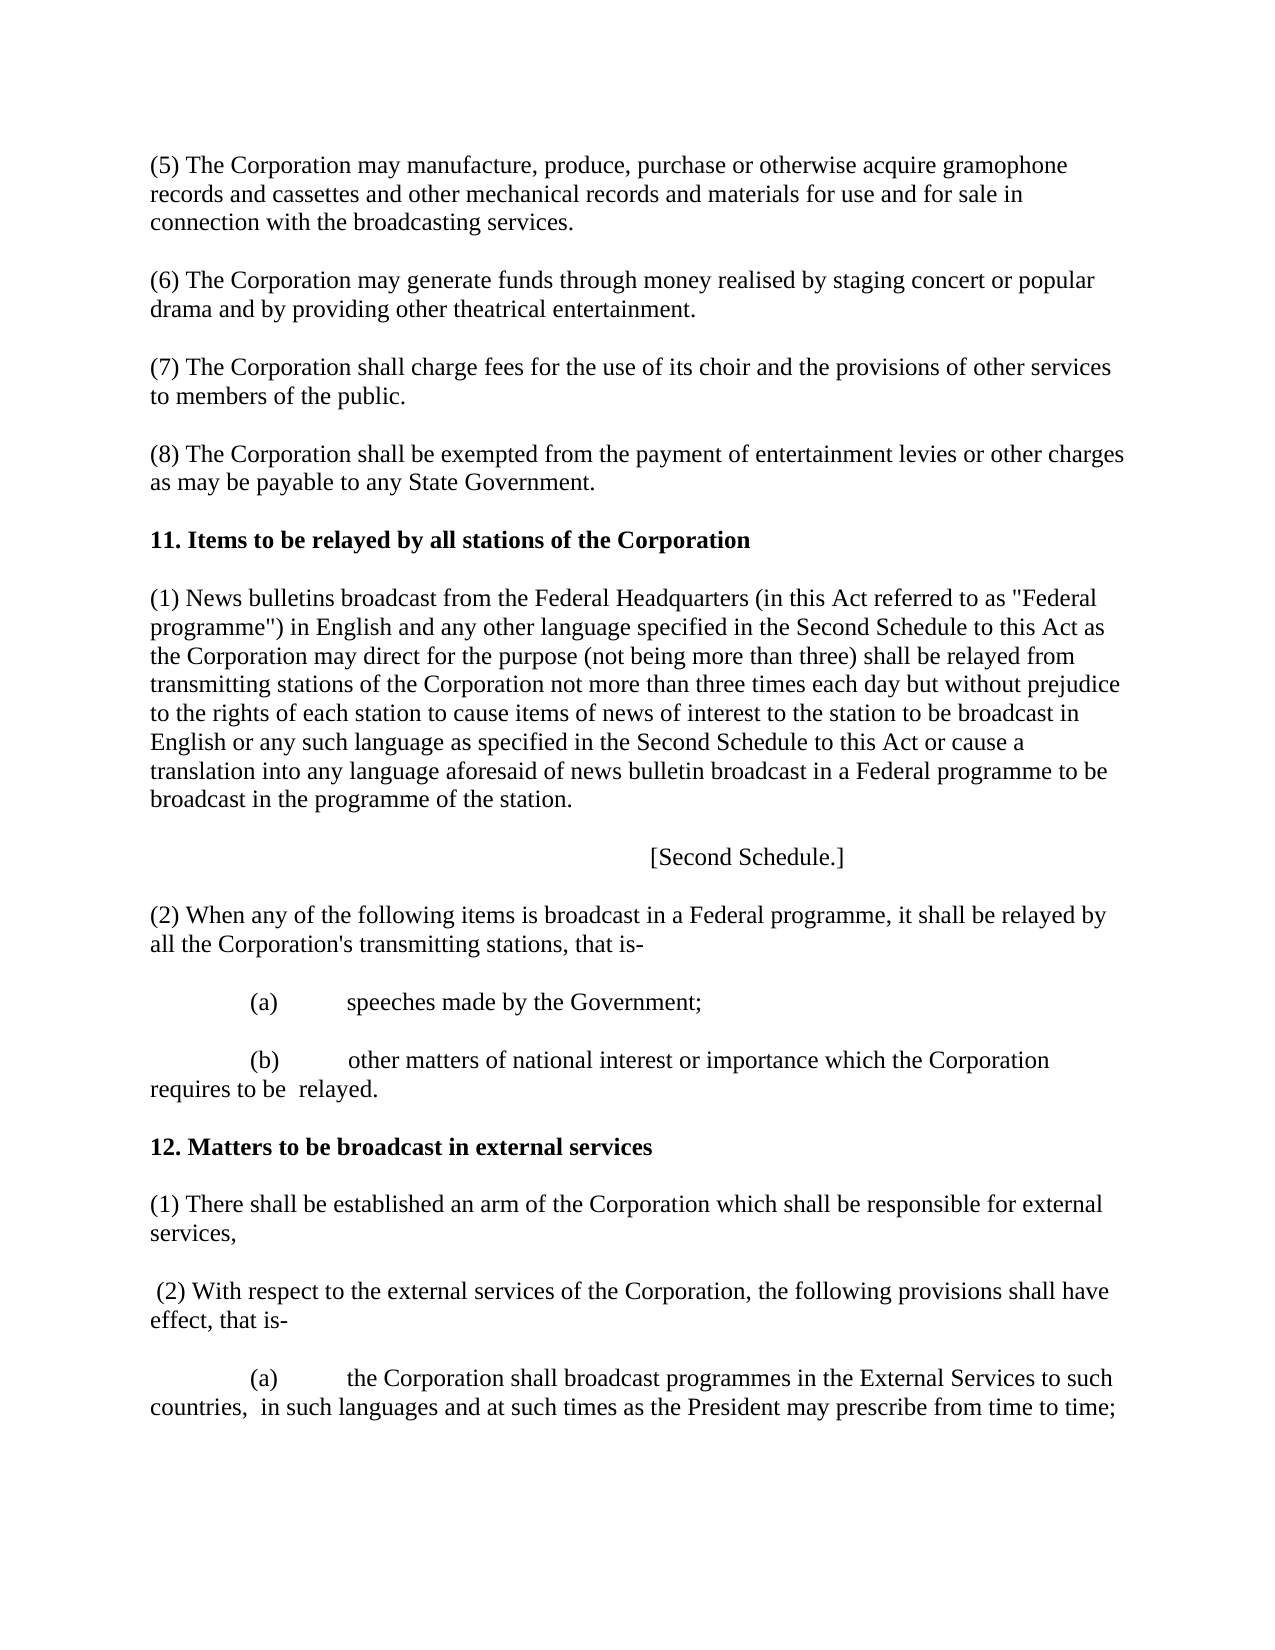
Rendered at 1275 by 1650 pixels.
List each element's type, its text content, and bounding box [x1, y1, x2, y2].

text (2) With respect to the external services of the Corporation, the following provisions shall have effect, that is- [150, 1276, 1125, 1334]
text (5) The Corporation may manufacture, produce, purchase or otherwise acquire gramophone records and cassettes and other mechanical records and materials for use and for sale in connection with the broadcasting services. [150, 150, 1125, 236]
text (b) other matters of national interest or importance which the Corporation requires to be relayed. [150, 1045, 1125, 1102]
text (2) When any of the following items is broadcast in a Federal programme, it shall be relayed by all the Corporation's transmitting stations, that is- [150, 900, 1125, 958]
text 11. Items to be relayed by all stations of the Corporation [150, 525, 1125, 554]
text (a) the Corporation shall broadcast programmes in the External Services to such countries, in such languages and at such times as the President may prescribe from time to time; [150, 1363, 1125, 1420]
text (1) News bulletins broadcast from the Federal Headquarters (in this Act referred to as "Federal programme") in English and any other language specified in the Second Schedule to this Act as the Corporation may direct for the purpose (not being more than three) shall be relayed from transmitting stations of the Corporation not more than three times each day but without prejudice to the rights of each station to cause items of news of interest to the station to be broadcast in English or any such language as specified in the Second Schedule to this Act or cause a translation into any language aforesaid of news bulletin broadcast in a Federal programme to be broadcast in the programme of the station. [150, 583, 1125, 813]
text [Second Schedule.] [150, 842, 1125, 871]
text (a) speeches made by the Government; [150, 987, 1125, 1016]
text 12. Matters to be broadcast in external services [150, 1132, 1125, 1160]
text (8) The Corporation shall be exempted from the payment of entertainment levies or other charges as may be payable to any State Government. [150, 439, 1125, 496]
text (7) The Corporation shall charge fees for the use of its choir and the provisions of other services to members of the public. [150, 352, 1125, 409]
text (1) There shall be established an arm of the Corporation which shall be responsible for external services, [150, 1189, 1125, 1247]
text (6) The Corporation may generate funds through money realised by staging concert or popular drama and by providing other theatrical entertainment. [150, 265, 1125, 323]
